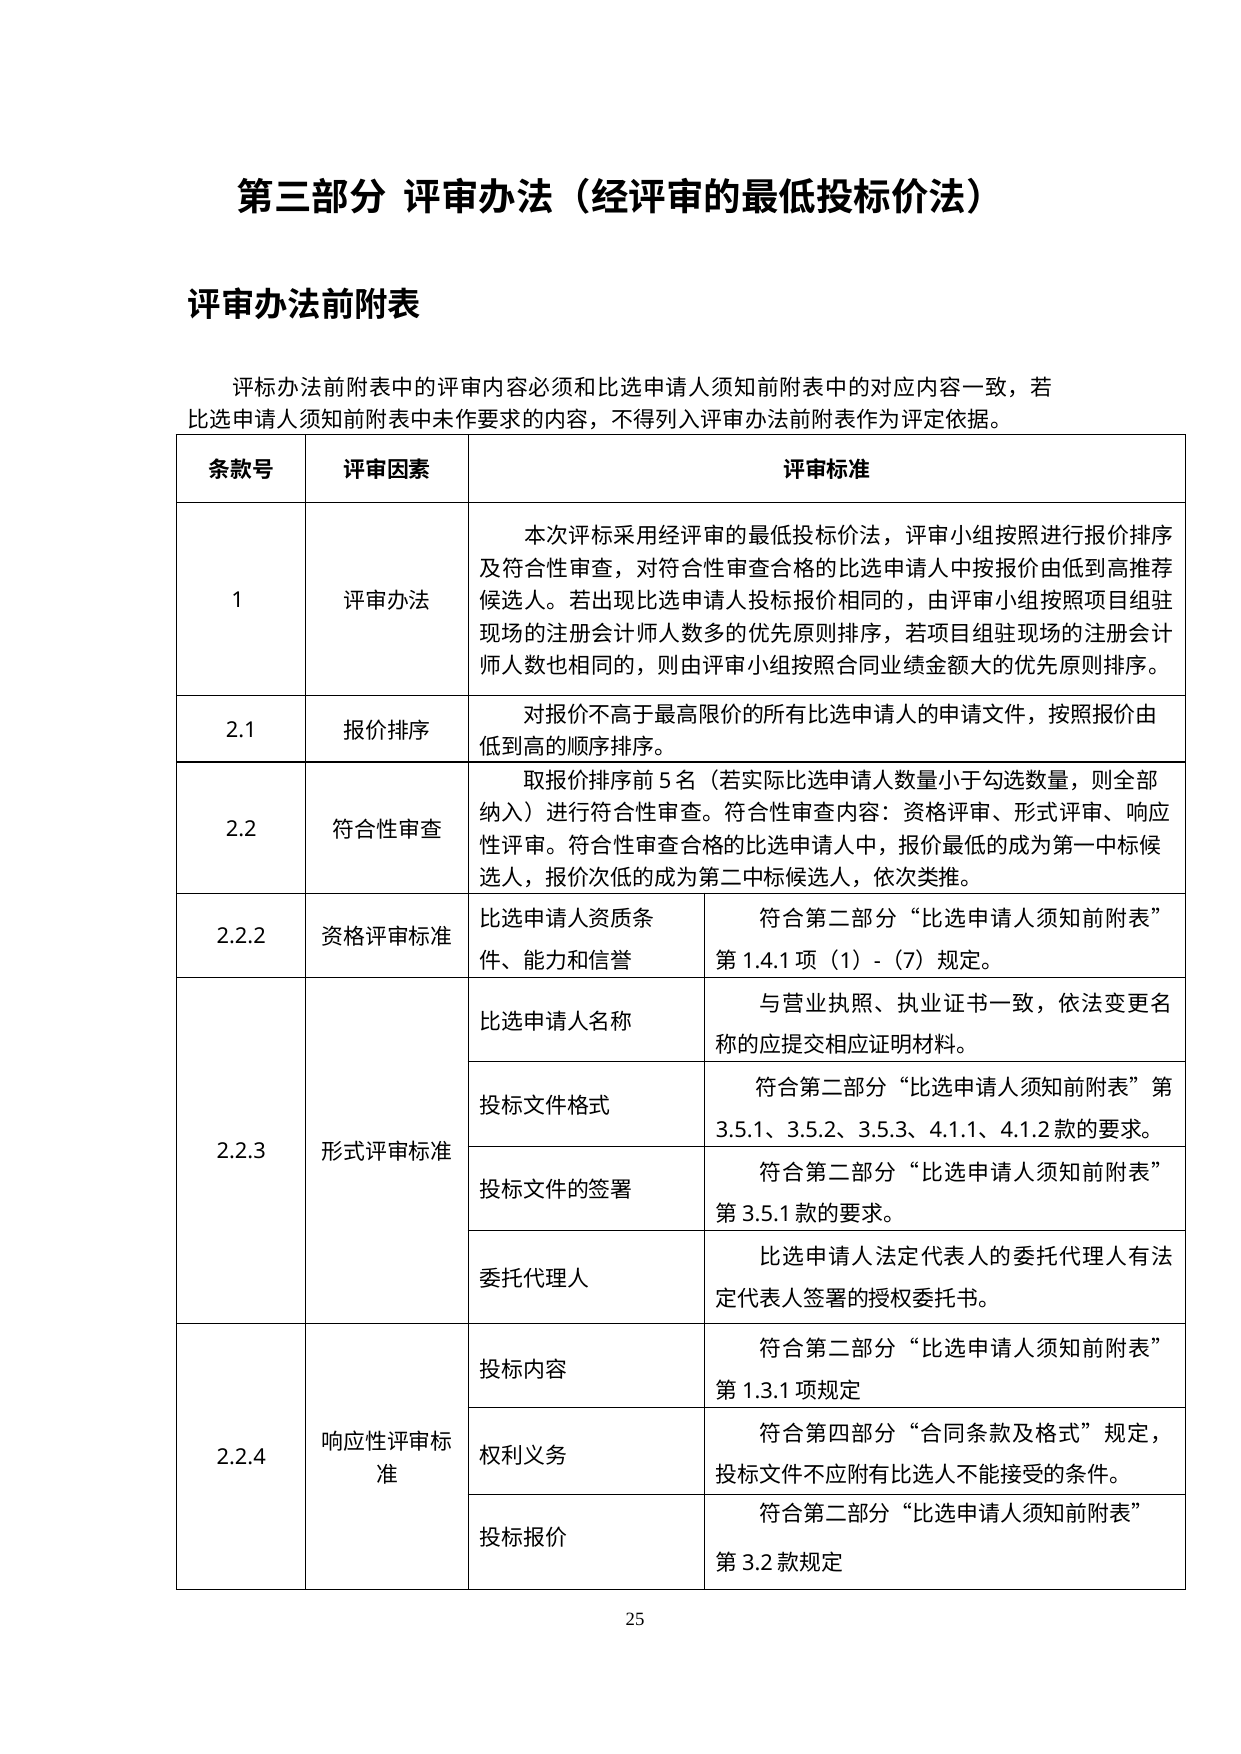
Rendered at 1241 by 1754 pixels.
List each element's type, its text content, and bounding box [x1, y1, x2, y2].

table_cell 2.2 [177, 763, 305, 892]
table_cell 评审办法 [306, 503, 468, 695]
table_cell 1 [177, 503, 305, 695]
table_cell 报价排序 [306, 696, 468, 761]
table_cell 符合第四部分“合同条款及格式”规定，投标文件不应附有比选人不能接受的条件。 [705, 1408, 1185, 1494]
table_cell 形式评审标准 [306, 978, 468, 1322]
table_cell 2.2.3 [177, 978, 305, 1322]
table_cell 资格评审标准 [306, 894, 468, 977]
table_header 条款号 [177, 435, 305, 502]
table_cell 与营业执照、执业证书一致，依法变更名称的应提交相应证明材料。 [705, 978, 1185, 1061]
table_cell 投标文件的签署 [469, 1147, 704, 1230]
table_cell 投标报价 [469, 1495, 704, 1589]
table_cell 2.1 [177, 696, 305, 761]
table_cell 2.2.2 [177, 894, 305, 977]
table_cell 2.2.4 [177, 1324, 305, 1589]
table_cell 权利义务 [469, 1408, 704, 1494]
table_cell 投标文件格式 [469, 1062, 704, 1146]
table_cell 响应性评审标准 [306, 1324, 468, 1589]
text 评审办法前附表 [187, 270, 1053, 335]
table_cell 取报价排序前5名（若实际比选申请人数量小于勾选数量，则全部纳入）进行符合性审查。符合性审查内容：资格评审、形式评审、响应性评审。符合性审查合格的比选申请人中，报价最低的成为第一中标候选人，报价次低的成为第二中标候选人，依次类推。 [469, 763, 1185, 892]
table_cell 符合第二部分“比选申请人须知前附表”第3.2款规定 [705, 1495, 1185, 1589]
table_cell 投标内容 [469, 1324, 704, 1407]
table_header 评审标准 [469, 435, 1185, 502]
table_cell 符合性审查 [306, 763, 468, 892]
table_cell 比选申请人资质条件、能力和信誉 [469, 894, 704, 977]
table_cell 比选申请人名称 [469, 978, 704, 1061]
table_cell 符合第二部分“比选申请人须知前附表”第1.3.1项规定 [705, 1324, 1185, 1407]
table_cell 符合第二部分“比选申请人须知前附表”第3.5.1款的要求。 [705, 1147, 1185, 1230]
table_cell 本次评标采用经评审的最低投标价法，评审小组按照进行报价排序及符合性审查，对符合性审查合格的比选申请人中按报价由低到高推荐候选人。若出现比选申请人投标报价相同的，由评审小组按照项目组驻现场的注册会计师人数多的优先原则排序，若项目组驻现场的注册会计师人数也相同的，则由评审小组按照合同业绩金额大的优先原则排序。 [469, 503, 1185, 695]
table_header 评审因素 [306, 435, 468, 502]
table_cell 符合第二部分“比选申请人须知前附表”第3.5.1、3.5.2、3.5.3、4.1.1、4.1.2款的要求。 [705, 1062, 1185, 1146]
table_cell 符合第二部分“比选申请人须知前附表”第1.4.1项（1）-（7）规定。 [705, 894, 1185, 977]
table_cell 比选申请人法定代表人的委托代理人有法定代表人签署的授权委托书。 [705, 1231, 1185, 1322]
text 评标办法前附表中的评审内容必须和比选申请人须知前附表中的对应内容一致，若比选申请人须知前附表中未作要求的内容，不得列入评审办法前附表作为评定依据。 [187, 369, 1053, 434]
table_cell 委托代理人 [469, 1231, 704, 1322]
table_cell 对报价不高于最高限价的所有比选申请人的申请文件，按照报价由低到高的顺序排序。 [469, 696, 1185, 761]
subtitle 第三部分 评审办法（经评审的最低投标价法） [187, 162, 1053, 232]
